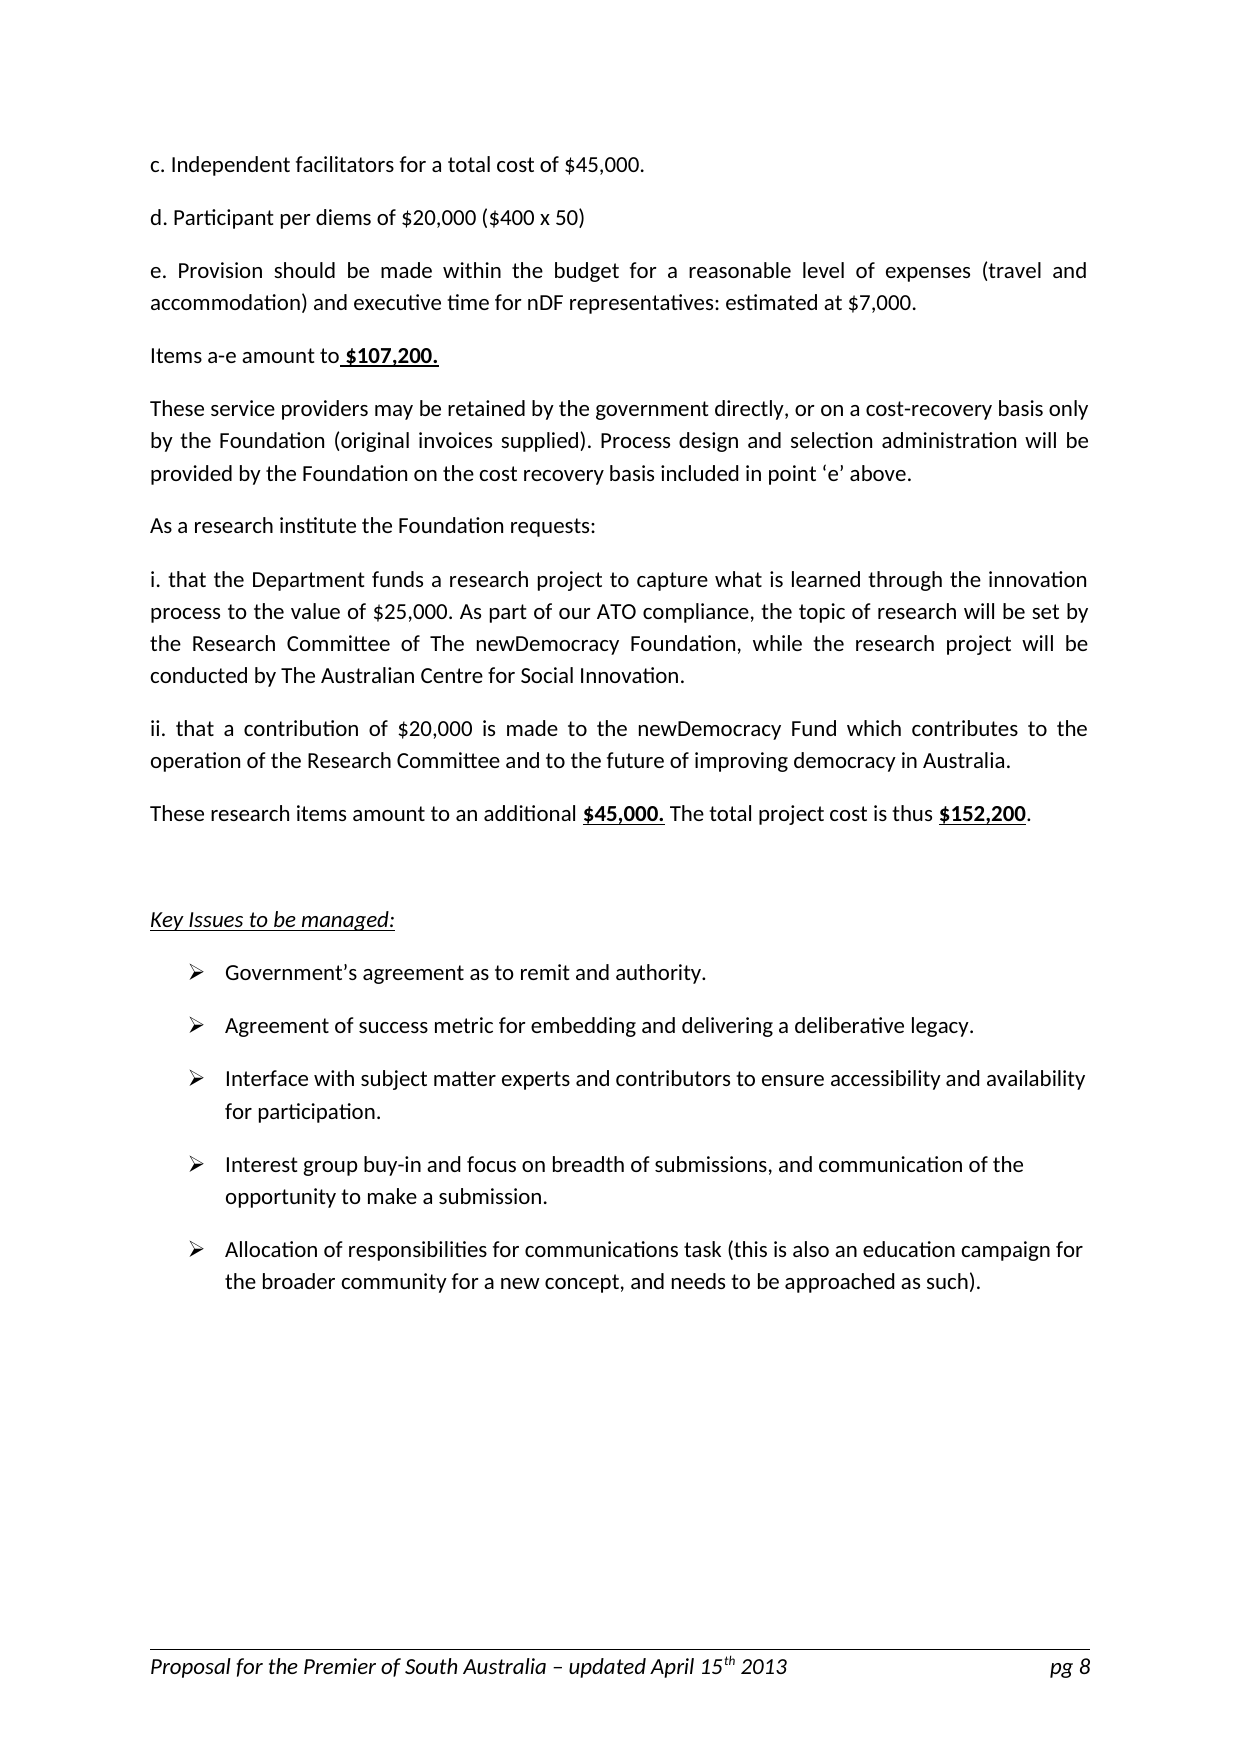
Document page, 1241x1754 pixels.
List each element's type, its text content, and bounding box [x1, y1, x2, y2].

list Interface with subject matter experts and contributors to ensure accessibility and availability for participation. [187, 1064, 1090, 1125]
text i. that the Department funds a research project to capture what is learned through the innovation process to the value of $25,000. As part of our ATO compliance, the topic of research will be set by the Research Committee of The newDemocracy Foundation, while the research project will be conducted by The Australian Centre for Social Innovation. [150, 565, 1090, 689]
list Government’s agreement as to remit and authority. [187, 958, 1090, 987]
text ii. that a contribution of $20,000 is made to the newDemocracy Fund which contributes to the operation of the Research Committee and to the future of improving democracy in Australia. [150, 714, 1090, 774]
text These service providers may be retained by the government directly, or on a cost-recovery basis only by the Foundation (original invoices supplied). Process design and selection administration will be provided by the Foundation on the cost recovery basis included in point ‘e’ above. [150, 394, 1090, 487]
text Items a-e amount to $107,200. [150, 341, 1090, 369]
text e. Provision should be made within the budget for a reasonable level of expenses (travel and accommodation) and executive time for nDF representatives: estimated at $7,000. [150, 256, 1090, 316]
list Interest group buy-in and focus on breadth of submissions, and communication of the opportunity to make a submission. [187, 1150, 1090, 1210]
text These research items amount to an additional $45,000. The total project cost is thus $152,200. [150, 799, 1090, 827]
text Key Issues to be managed: [150, 906, 1090, 933]
text c. Independent facilitators for a total cost of $45,000. [150, 150, 1090, 178]
list Agreement of success metric for embedding and delivering a deliberative legacy. [187, 1012, 1090, 1039]
text d. Participant per diems of $20,000 ($400 x 50) [150, 203, 1090, 231]
list Allocation of responsibilities for communications task (this is also an education campaign for the broader community for a new concept, and needs to be approached as such). [187, 1235, 1090, 1295]
text As a research institute the Foundation requests: [150, 512, 1090, 540]
